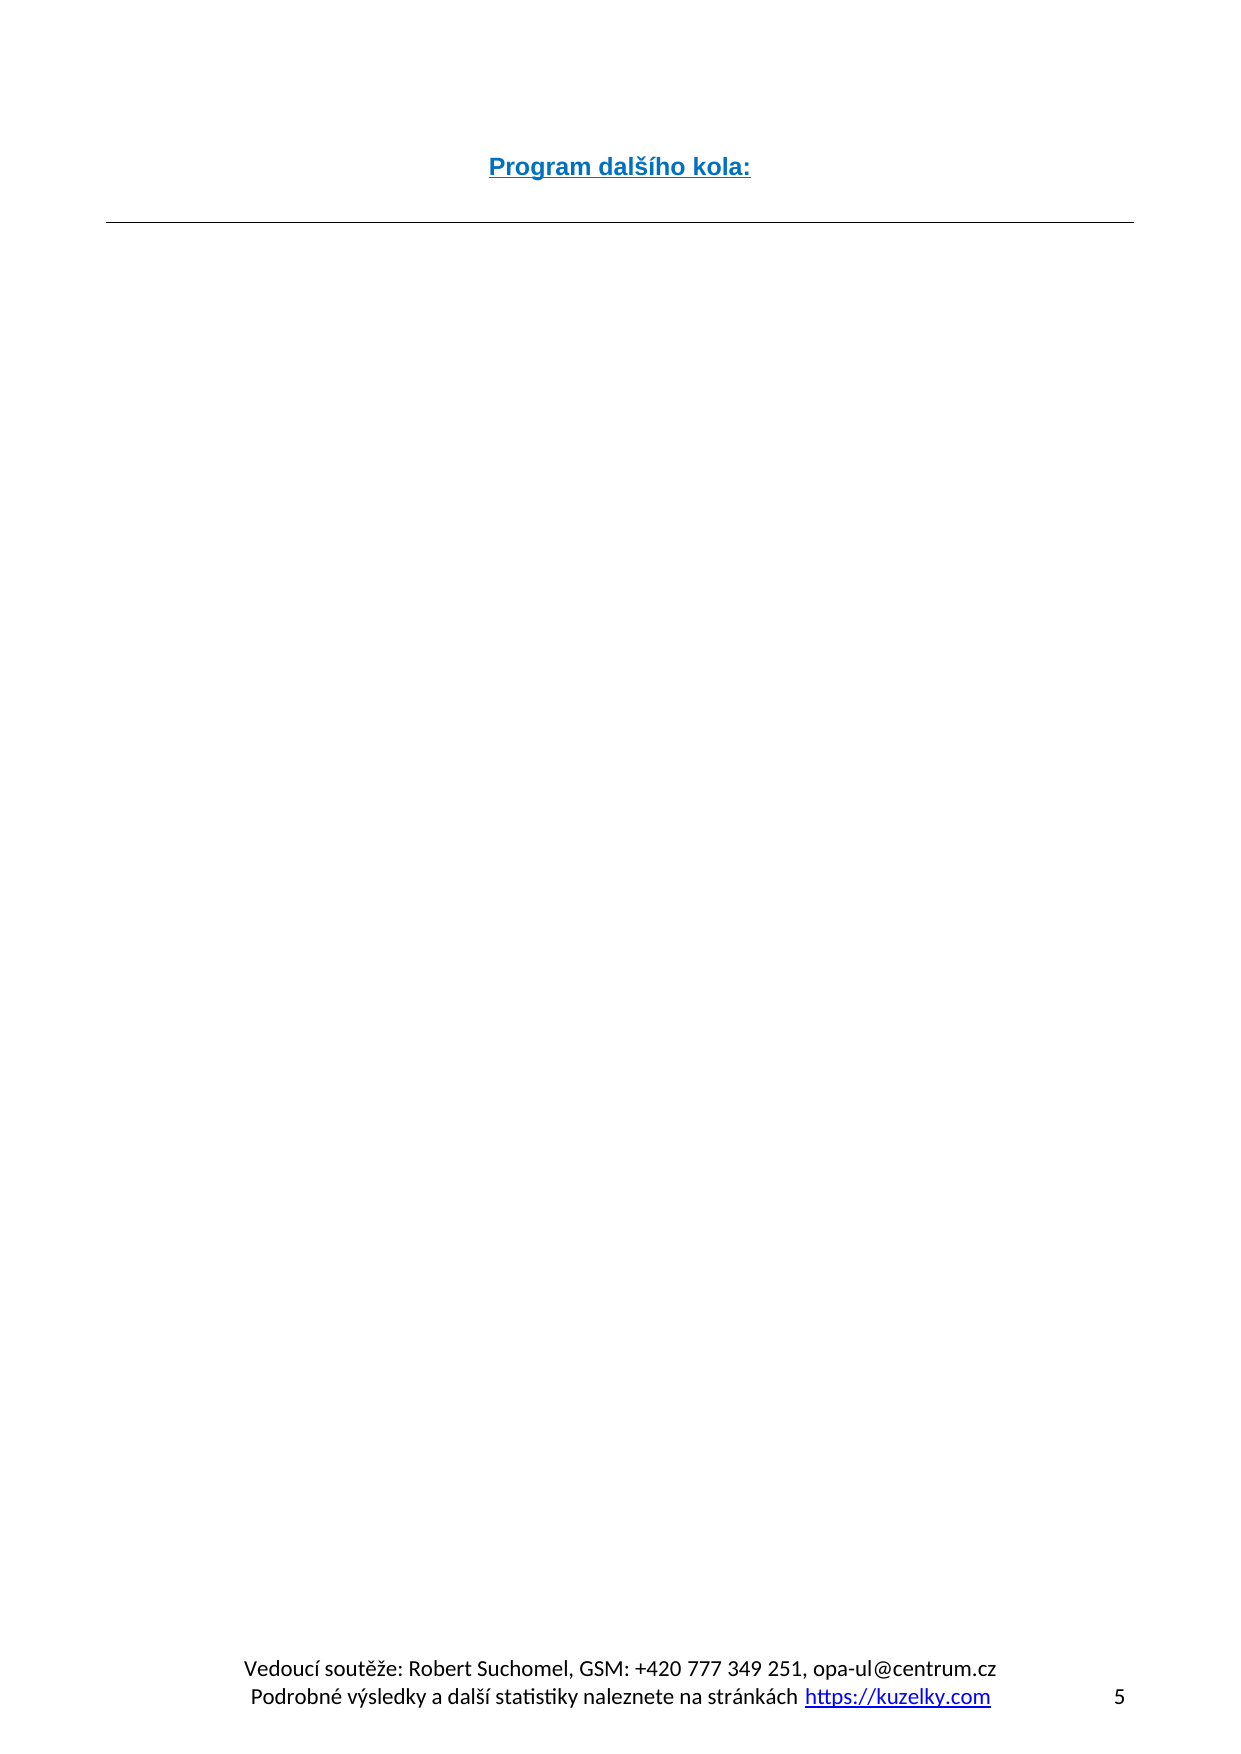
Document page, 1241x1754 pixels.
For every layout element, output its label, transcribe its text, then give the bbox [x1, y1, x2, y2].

text Program dalšího kola: [94, 152, 1145, 181]
